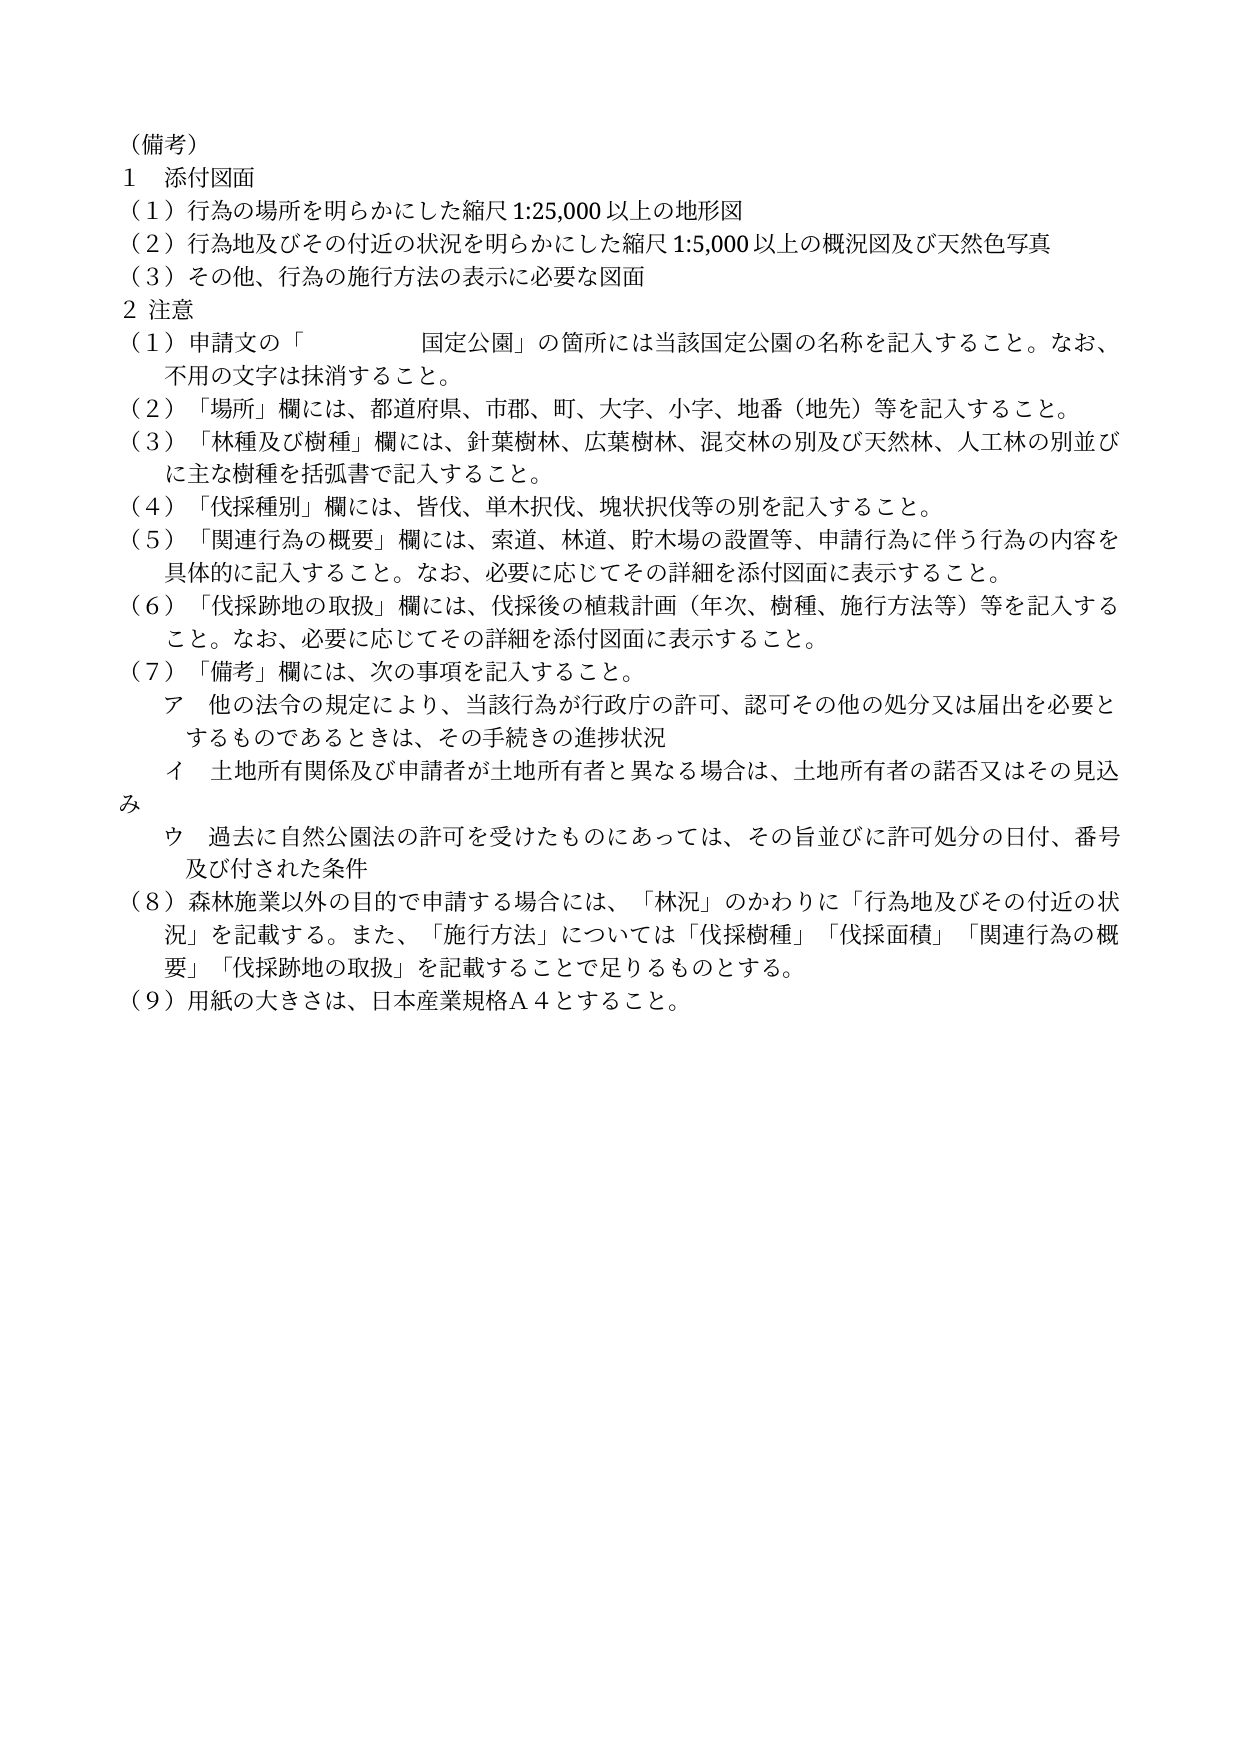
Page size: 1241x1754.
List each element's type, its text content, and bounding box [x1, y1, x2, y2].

text （７）「備考」欄には、次の事項を記入すること。 [118, 654, 1122, 687]
text ア 他の法令の規定により、当該行為が行政庁の許可、認可その他の処分又は届出を必要とするものであるときは、その手続きの進捗状況 [162, 687, 1122, 753]
text （４）「伐採種別」欄には、皆伐、単木択伐、塊状択伐等の別を記入すること。 [118, 489, 1122, 522]
text （３）その他、行為の施行方法の表示に必要な図面 [118, 259, 1122, 292]
text （６）「伐採跡地の取扱」欄には、伐採後の植栽計画（年次、樹種、施行方法等）等を記入すること。なお、必要に応じてその詳細を添付図面に表示すること。 [118, 588, 1122, 654]
text （９）用紙の大きさは、日本産業規格Ａ４とすること。 [118, 983, 1122, 1016]
text （８）森林施業以外の目的で申請する場合には、「林況」のかわりに「行為地及びその付近の状況」を記載する。また、「施行方法」については「伐採樹種」「伐採面積」「関連行為の概要」「伐採跡地の取扱」を記載することで足りるものとする。 [118, 884, 1122, 983]
text （２）「場所」欄には、都道府県、市郡、町、大字、小字、地番（地先）等を記入すること。 [118, 391, 1122, 424]
text （２）行為地及びその付近の状況を明らかにした縮尺1:5,000以上の概況図及び天然色写真 [118, 226, 1122, 259]
text （備考） [118, 127, 1122, 160]
text （５）「関連行為の概要」欄には、索道、林道、貯木場の設置等、申請行為に伴う行為の内容を具体的に記入すること。なお、必要に応じてその詳細を添付図面に表示すること。 [118, 522, 1122, 588]
text （３）「林種及び樹種」欄には、針葉樹林、広葉樹林、混交林の別及び天然林、人工林の別並びに主な樹種を括弧書で記入すること。 [118, 424, 1122, 489]
text ウ 過去に自然公園法の許可を受けたものにあっては、その旨並びに許可処分の日付、番号及び付された条件 [162, 819, 1122, 884]
text イ 土地所有関係及び申請者が土地所有者と異なる場合は、土地所有者の諾否又はその見込み [118, 753, 1122, 819]
text １ 添付図面 [118, 160, 1122, 193]
text （１）申請文の「 国定公園」の箇所には当該国定公園の名称を記入すること。なお、不用の文字は抹消すること。 [118, 325, 1122, 391]
text （１）行為の場所を明らかにした縮尺1:25,000以上の地形図 [118, 193, 1122, 226]
text ２ 注意 [118, 292, 1122, 325]
